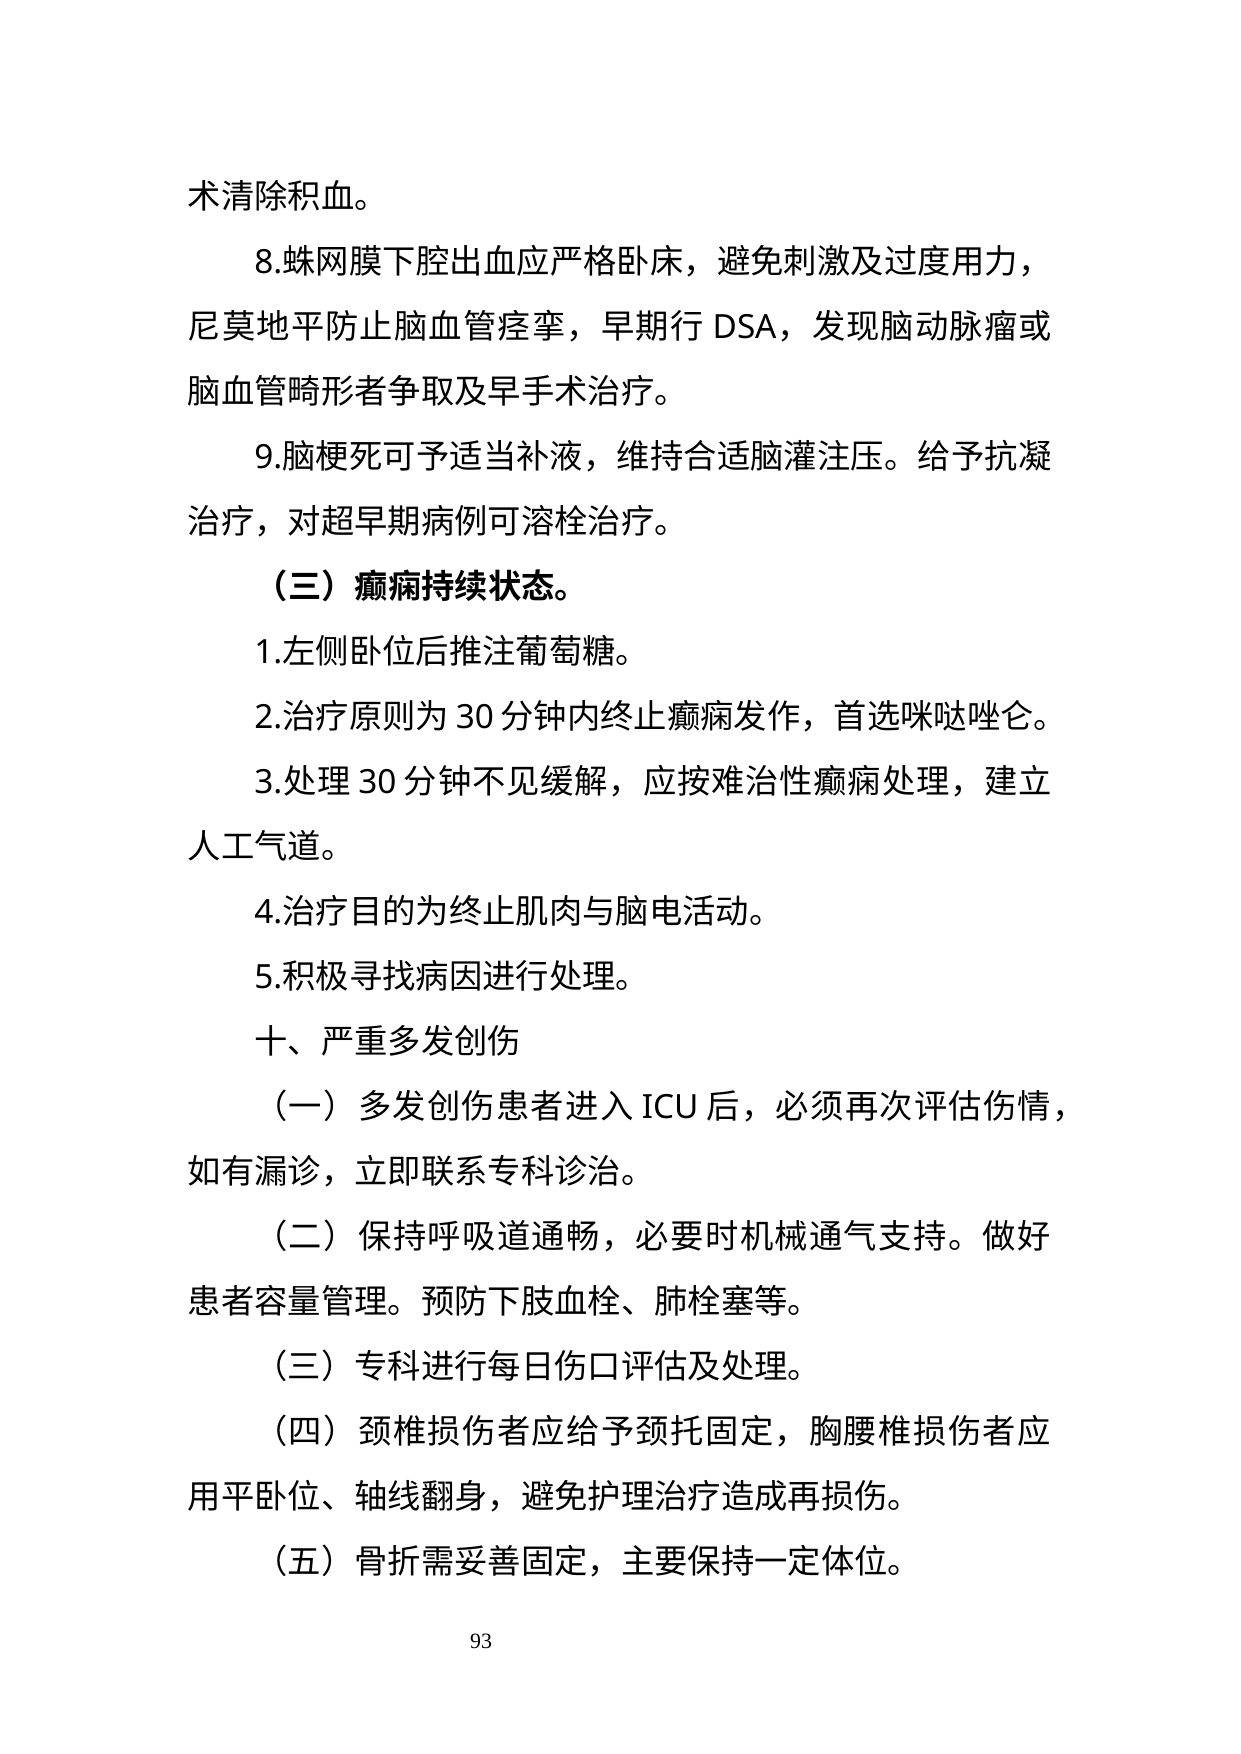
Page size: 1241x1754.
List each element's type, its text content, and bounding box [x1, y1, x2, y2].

text 1.左侧卧位后推注葡萄糖。 [187, 617, 1053, 682]
text （二）保持呼吸道通畅，必要时机械通气支持。做好患者容量管理。预防下肢血栓、肺栓塞等。 [187, 1202, 1053, 1332]
text 2.治疗原则为30分钟内终止癫痫发作，首选咪哒唑仑。 [187, 682, 1053, 747]
text （三）专科进行每日伤口评估及处理。 [187, 1332, 1053, 1397]
text （五）骨折需妥善固定，主要保持一定体位。 [187, 1527, 1053, 1592]
text （一）多发创伤患者进入ICU后，必须再次评估伤情，如有漏诊，立即联系专科诊治。 [187, 1072, 1053, 1202]
text （四）颈椎损伤者应给予颈托固定，胸腰椎损伤者应用平卧位、轴线翻身，避免护理治疗造成再损伤。 [187, 1397, 1053, 1527]
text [187, 162, 1053, 227]
text 4.治疗目的为终止肌肉与脑电活动。 [187, 877, 1053, 942]
text （三）癫痫持续状态。 [187, 552, 1053, 617]
text 十、严重多发创伤 [187, 1007, 1053, 1072]
text 3.处理30分钟不见缓解，应按难治性癫痫处理，建立人工气道。 [187, 747, 1053, 877]
text 5.积极寻找病因进行处理。 [187, 942, 1053, 1007]
text 9.脑梗死可予适当补液，维持合适脑灌注压。给予抗凝治疗，对超早期病例可溶栓治疗。 [187, 422, 1053, 552]
text 8.蛛网膜下腔出血应严格卧床，避免刺激及过度用力， 尼莫地平防止脑血管痉挛，早期行DSA，发现脑动脉瘤或脑血管畸形者争取及早手术治疗。 [187, 227, 1053, 422]
